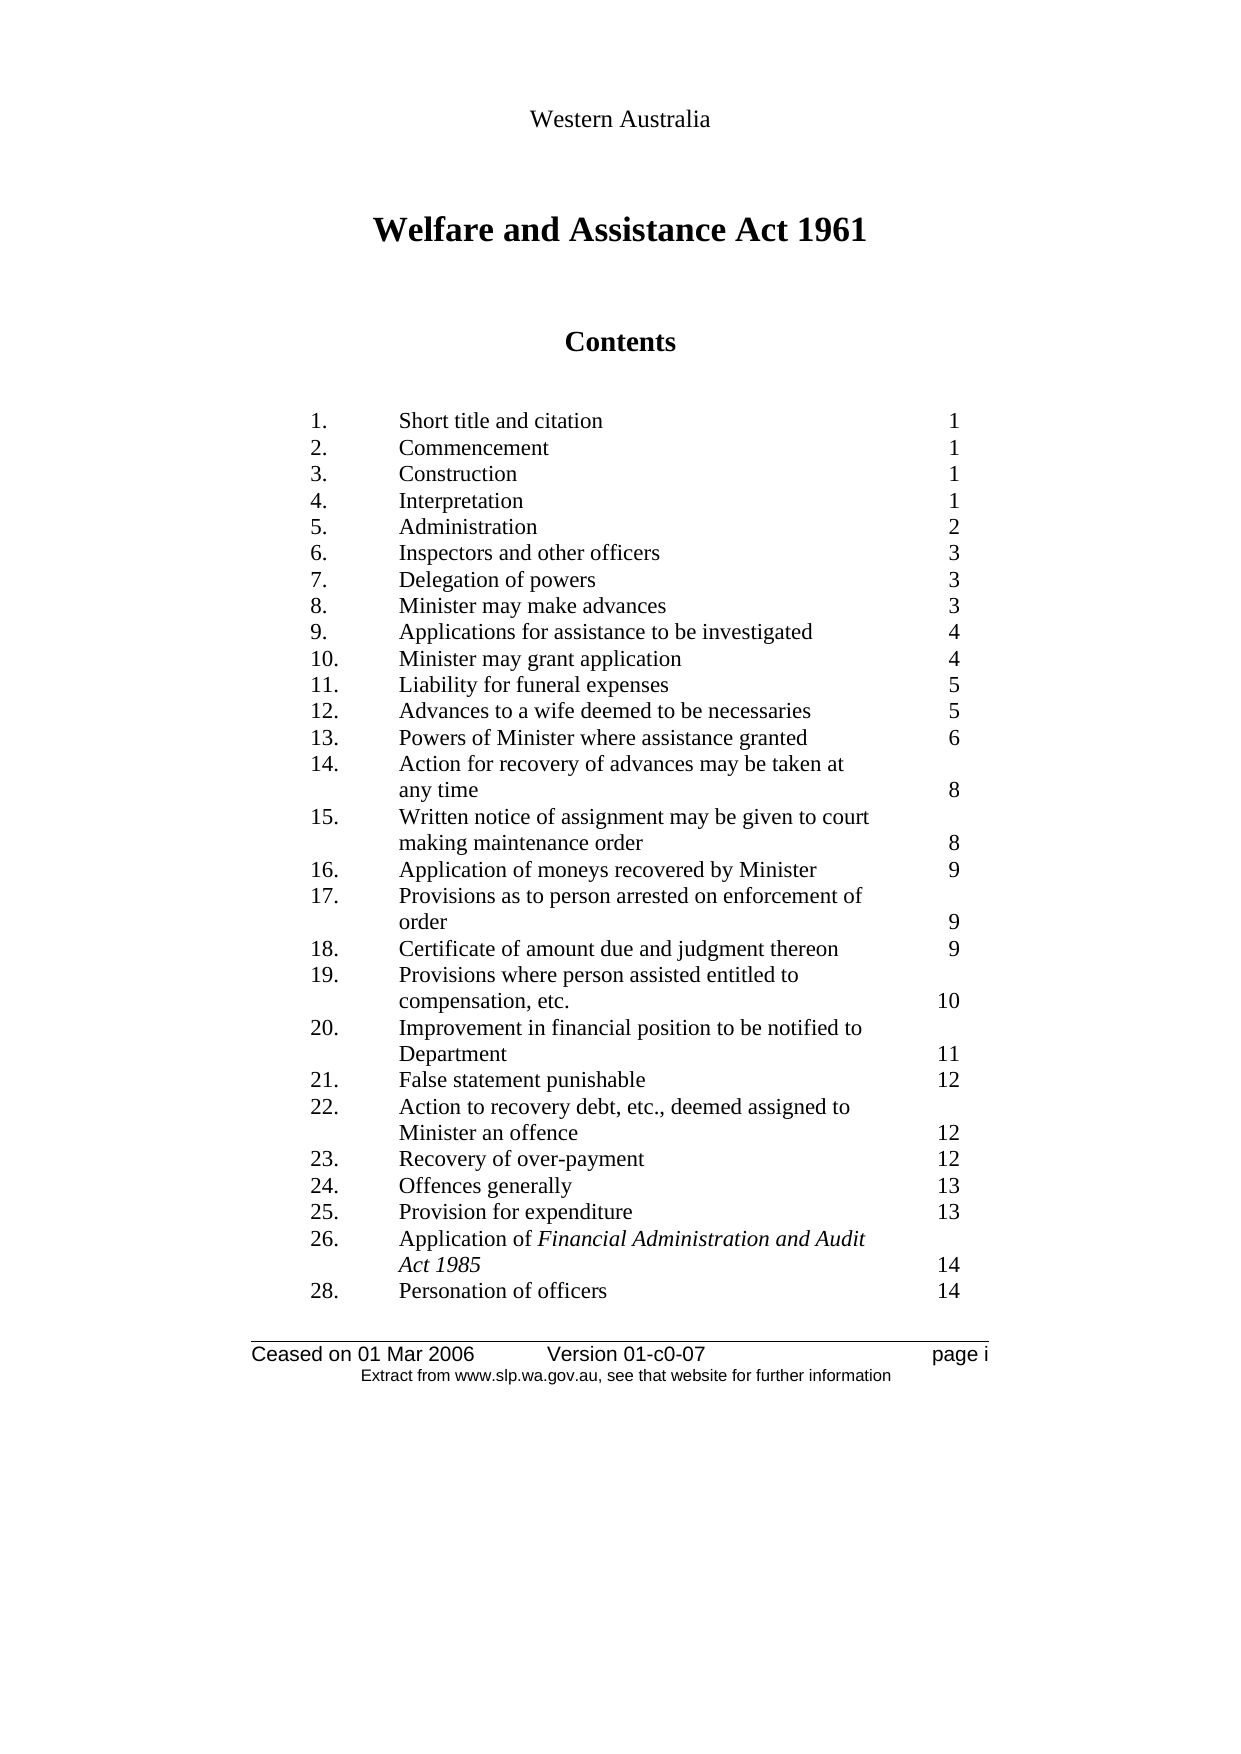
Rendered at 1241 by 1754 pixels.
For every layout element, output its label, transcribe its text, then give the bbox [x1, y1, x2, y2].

text 2. Commencement 1 [310, 434, 871, 460]
text 5. Administration 2 [310, 513, 871, 539]
text 10. Minister may grant application 4 [310, 645, 871, 671]
text 20. Improvement in financial position to be notified to Department 11 [310, 1014, 871, 1066]
text 26. Application of Financial Administration and Audit Act 1985 14 [310, 1224, 871, 1277]
text 15. Written notice of assignment may be given to court making maintenance order 8 [310, 803, 871, 856]
text 22. Action to recovery debt, etc., deemed assigned to Minister an offence 12 [310, 1093, 871, 1146]
text 7. Delegation of powers 3 [310, 566, 871, 592]
text 16. Application of moneys recovered by Minister 9 [310, 856, 871, 882]
text 13. Powers of Minister where assistance granted 6 [310, 724, 871, 750]
text Welfare and Assistance Act 1961 [251, 208, 989, 249]
text 4. Interpretation 1 [310, 487, 871, 513]
text 11. Liability for funeral expenses 5 [310, 671, 871, 697]
text 28. Personation of officers 14 [310, 1277, 871, 1304]
text 25. Provision for expenditure 13 [310, 1198, 871, 1224]
text 14. Action for recovery of advances may be taken at any time 8 [310, 750, 871, 803]
text 24. Offences generally 13 [310, 1172, 871, 1198]
text Western Australia [251, 104, 989, 133]
text 8. Minister may make advances 3 [310, 592, 871, 618]
text 9. Applications for assistance to be investigated 4 [310, 618, 871, 645]
text 21. False statement punishable 12 [310, 1066, 871, 1093]
text 23. Recovery of over-payment 12 [310, 1146, 871, 1172]
text 3. Construction 1 [310, 460, 871, 487]
text 12. Advances to a wife deemed to be necessaries 5 [310, 697, 871, 724]
text 6. Inspectors and other officers 3 [310, 539, 871, 566]
text Contents [491, 324, 749, 358]
text 18. Certificate of amount due and judgment thereon 9 [310, 935, 871, 961]
text 19. Provisions where person assisted entitled to compensation, etc. 10 [310, 961, 871, 1014]
text 17. Provisions as to person arrested on enforcement of order 9 [310, 882, 871, 935]
text 1. Short title and citation 1 [310, 408, 871, 434]
